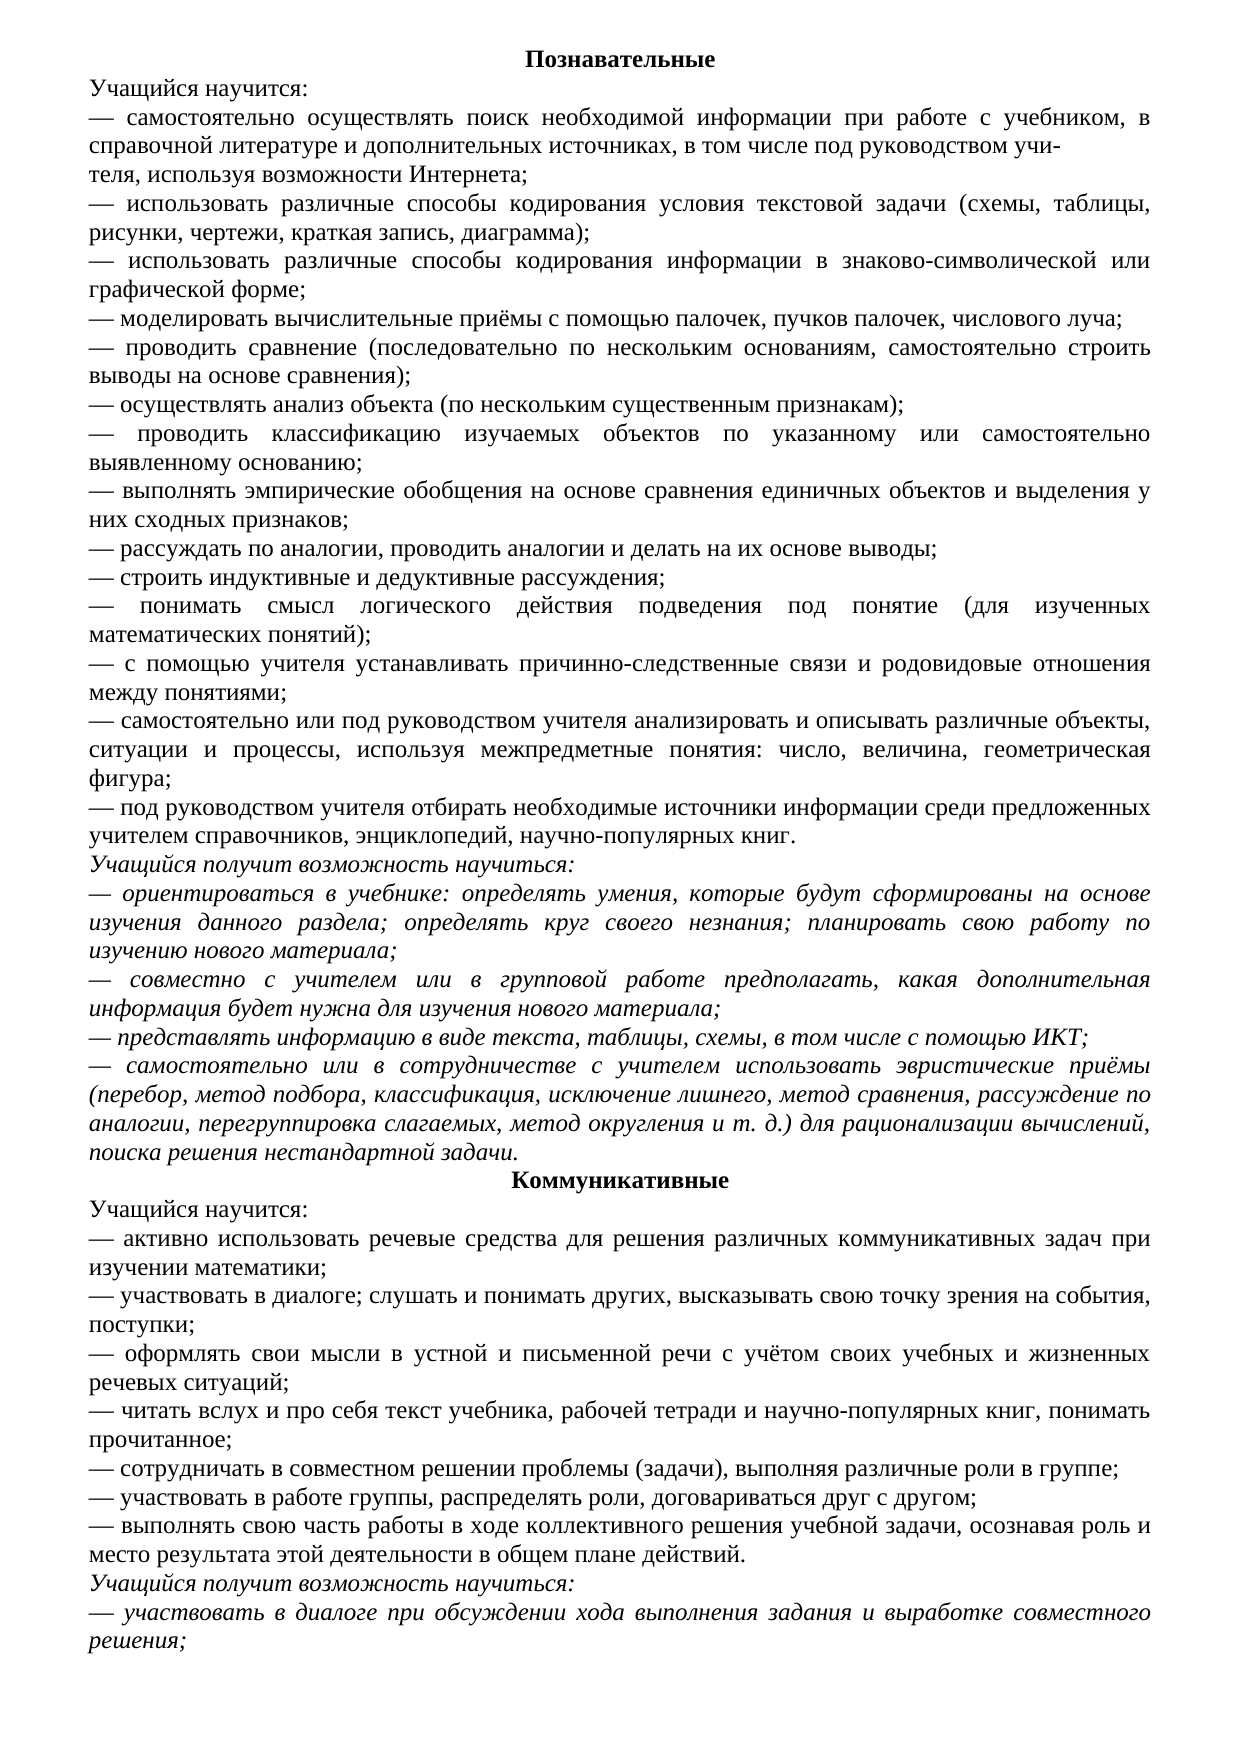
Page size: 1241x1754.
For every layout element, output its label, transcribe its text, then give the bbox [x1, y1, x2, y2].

text — самостоятельно или в сотрудничестве с учителем использовать эвристические приёмы (перебор, метод подбора, классификация, исключение лишнего, метод сравнения, рассуждение по аналогии, перегруппировка слагаемых, метод округления и т. д.) для рационализации вычислений, поиска решения нестандартной задачи. [89, 1051, 1152, 1166]
text — осуществлять анализ объекта (по нескольким существенным признакам); [89, 389, 1152, 418]
text — строить индуктивные и дедуктивные рассуждения; [89, 562, 1152, 591]
text — участвовать в диалоге; слушать и понимать других, высказывать свою точку зрения на события, поступки; [89, 1281, 1152, 1338]
text — с помощью учителя устанавливать причинно-следственные связи и родовидовые отношения между понятиями; [89, 648, 1152, 706]
text — активно использовать речевые средства для решения различных коммуникативных задач при изучении математики; [89, 1223, 1152, 1281]
text — оформлять свои мысли в устной и письменной речи с учётом своих учебных и жизненных речевых ситуаций; [89, 1338, 1152, 1396]
text — понимать смысл логического действия подведения под понятие (для изученных математических понятий); [89, 591, 1152, 648]
text — использовать различные способы кодирования условия текстовой задачи (схемы, таблицы, рисунки, чертежи, краткая запись, диаграмма); [89, 188, 1152, 246]
text — читать вслух и про себя текст учебника, рабочей тетради и научно-популярных книг, понимать прочитанное; [89, 1396, 1152, 1453]
text Учащийся получит возможность научиться: [89, 849, 1152, 878]
text — выполнять свою часть работы в ходе коллективного решения учебной задачи, осознавая роль и место результата этой деятельности в общем плане действий. [89, 1511, 1152, 1568]
text — выполнять эмпирические обобщения на основе сравнения единичных объектов и выделения у них сходных признаков; [89, 476, 1152, 533]
text Познавательные [89, 44, 1152, 73]
text — проводить сравнение (последовательно по нескольким основаниям, самостоятельно строить выводы на основе сравнения); [89, 332, 1152, 389]
text — рассуждать по аналогии, проводить аналогии и делать на их основе выводы; [89, 533, 1152, 562]
text Коммуникативные [89, 1166, 1152, 1194]
text — участвовать в диалоге при обсуждении хода выполнения задания и выработке совместного решения; [89, 1597, 1152, 1654]
text — проводить классификацию изучаемых объектов по указанному или самостоятельно выявленному основанию; [89, 418, 1152, 476]
text — совместно с учителем или в групповой работе предполагать, какая дополнительная информация будет нужна для изучения нового материала; [89, 964, 1152, 1022]
text Учащийся научится: [89, 1194, 1152, 1223]
text — сотрудничать в совместном решении проблемы (задачи), выполняя различные роли в группе; [89, 1453, 1152, 1482]
text — ориентироваться в учебнике: определять умения, которые будут сформированы на основе изучения данного раздела; определять круг своего незнания; планировать свою работу по изучению нового материала; [89, 878, 1152, 964]
text — использовать различные способы кодирования информации в знаково-символической или графической форме; [89, 246, 1152, 303]
text — моделировать вычислительные приёмы с помощью палочек, пучков палочек, числового луча; [89, 303, 1152, 332]
text — под руководством учителя отбирать необходимые источники информации среди предложенных учителем справочников, энциклопедий, научно-популярных книг. [89, 792, 1152, 849]
text — участвовать в работе группы, распределять роли, договариваться друг с другом; [89, 1482, 1152, 1511]
text Учащийся научится: [89, 73, 1152, 102]
text — самостоятельно осуществлять поиск необходимой информации при работе с учебником, в справочной литературе и дополнительных источниках, в том числе под руководством учи- [89, 102, 1152, 159]
text Учащийся получит возможность научиться: [89, 1568, 1152, 1597]
text — представлять информацию в виде текста, таблицы, схемы, в том числе с помощью ИКТ; [89, 1022, 1152, 1051]
text теля, используя возможности Интернета; [89, 159, 1152, 188]
text — самостоятельно или под руководством учителя анализировать и описывать различные объекты, ситуации и процессы, используя межпредметные понятия: число, величина, геометрическая фигура; [89, 706, 1152, 792]
